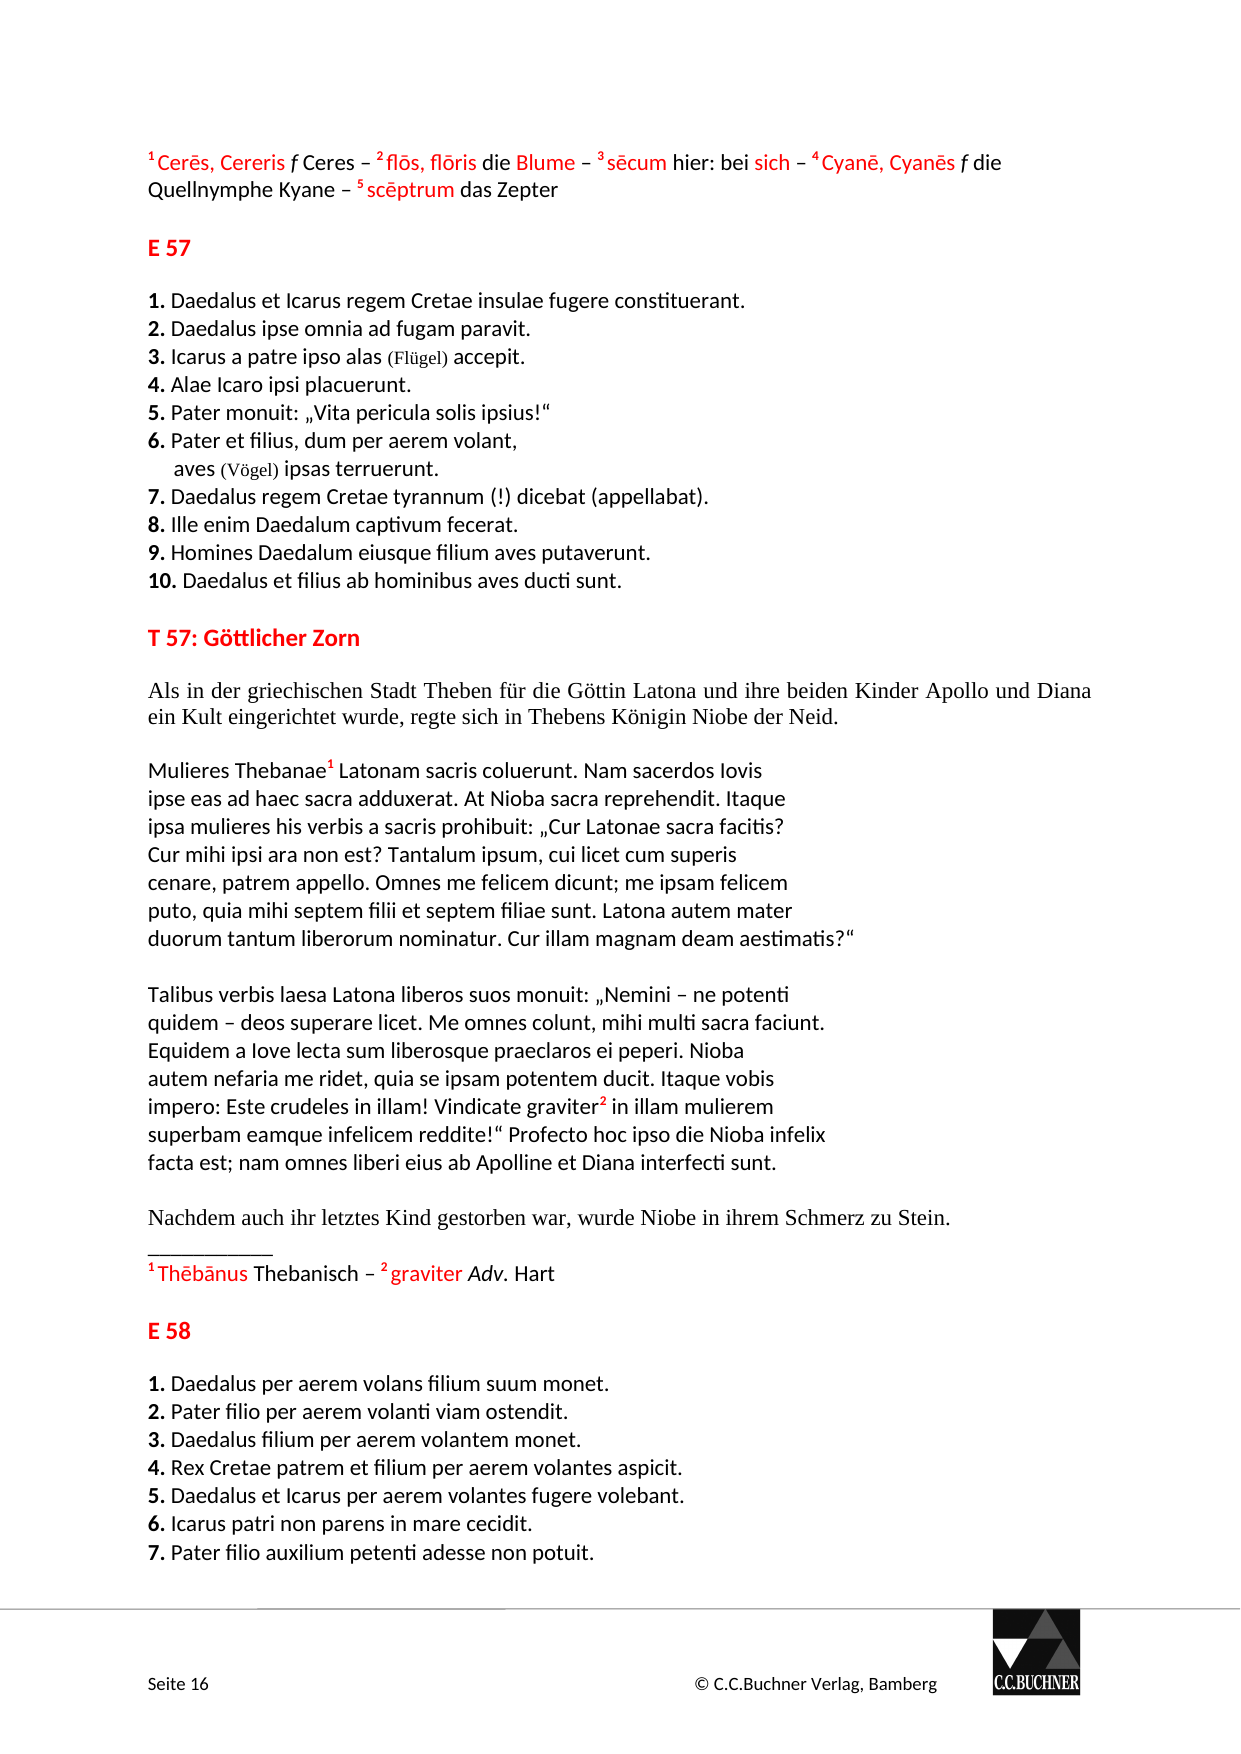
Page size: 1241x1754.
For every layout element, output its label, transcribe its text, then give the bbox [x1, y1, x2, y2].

text 6. Icarus patri non parens in mare cecidit. [148, 1509, 1093, 1538]
text ipsa mulieres his verbis a sacris prohibuit: „Cur Latonae sacra facitis? [148, 812, 1093, 840]
text Talibus verbis laesa Latona liberos suos monuit: „Nemini – ne potenti [148, 980, 1093, 1008]
text 5. Daedalus et Icarus per aerem volantes fugere volebant. [148, 1482, 1093, 1509]
text 9. Homines Daedalum eiusque filium aves putaverunt. [148, 538, 1093, 566]
text 4. Alae Icaro ipsi placuerunt. [148, 370, 1093, 398]
text facta est; nam omnes liberi eius ab Apolline et Diana interfecti sunt. [148, 1148, 1093, 1176]
text 4. Rex Cretae patrem et filium per aerem volantes aspicit. [148, 1453, 1093, 1482]
text ipse eas ad haec sacra adduxerat. At Nioba sacra reprehendit. Itaque [148, 784, 1093, 812]
subtitle T 57: Göttlicher Zorn [148, 622, 1093, 653]
text cenare, patrem appello. Omnes me felicem dicunt; me ipsam felicem [148, 868, 1093, 896]
subtitle E 58 [148, 1315, 1093, 1345]
text 5. Pater monuit: „Vita pericula solis ipsius!“ [148, 398, 1093, 426]
text 7. Pater filio auxilium petenti adesse non potuit. [148, 1538, 1093, 1566]
text Mulieres Thebanae1 Latonam sacris coluerunt. Nam sacerdos Iovis [148, 756, 1093, 784]
text duorum tantum liberorum nominatur. Cur illam magnam deam aestimatis?“ [148, 924, 1093, 952]
text Equidem a Iove lecta sum liberosque praeclaros ei peperi. Nioba [148, 1036, 1093, 1064]
text 1. Daedalus per aerem volans filium suum monet. [148, 1369, 1093, 1397]
text impero: Este crudeles in illam! Vindicate graviter2 in illam mulierem [148, 1092, 1093, 1120]
text 3. Daedalus filium per aerem volantem monet. [148, 1426, 1093, 1453]
text superbam eamque infelicem reddite!“ Profecto hoc ipso die Nioba infelix [148, 1120, 1093, 1148]
text 6. Pater et filius, dum per aerem volant, [148, 426, 1093, 454]
text autem nefaria me ridet, quia se ipsam potentem ducit. Itaque vobis [148, 1064, 1093, 1092]
text Cur mihi ipsi ara non est? Tantalum ipsum, cui licet cum superis [148, 840, 1093, 868]
text 2. Daedalus ipse omnia ad fugam paravit. [148, 314, 1093, 342]
text 2. Pater filio per aerem volanti viam ostendit. [148, 1397, 1093, 1426]
text quidem – deos superare licet. Me omnes colunt, mihi multi sacra faciunt. [148, 1008, 1093, 1036]
text Nachdem auch ihr letztes Kind gestorben war, wurde Niobe in ihrem Schmerz zu Stein. [148, 1204, 1093, 1231]
picture [992, 1610, 1081, 1696]
text 1 Cerēs, Cereris f Ceres – 2 flōs, flōris die Blume – 3 sēcum hier: bei sich – 4 Cyanē, Cyanēs f die Quellnymphe Kyane – 5 scēptrum das Zepter [148, 148, 1093, 204]
text puto, quia mihi septem filii et septem filiae sunt. Latona autem mater [148, 896, 1093, 924]
text aves (Vögel) ipsas terruerunt. [148, 454, 1093, 482]
text Als in der griechischen Stadt Theben für die Göttin Latona und ihre beiden Kinder Apollo und Diana ein Kult eingerichtet wurde, regte sich in Thebens Königin Niobe der Neid. [148, 677, 1093, 730]
text 8. Ille enim Daedalum captivum fecerat. [148, 510, 1093, 538]
text 1 Thēbānus Thebanisch – 2 graviter Adv. Hart [148, 1259, 1093, 1287]
subtitle E 57 [148, 232, 1093, 262]
text ___________ [148, 1231, 1093, 1259]
text 7. Daedalus regem Cretae tyrannum (!) dicebat (appellabat). [148, 482, 1093, 510]
text 3. Icarus a patre ipso alas (Flügel) accepit. [148, 342, 1093, 370]
text 1. Daedalus et Icarus regem Cretae insulae fugere constituerant. [148, 286, 1093, 314]
text 10. Daedalus et filius ab hominibus aves ducti sunt. [148, 566, 1093, 594]
